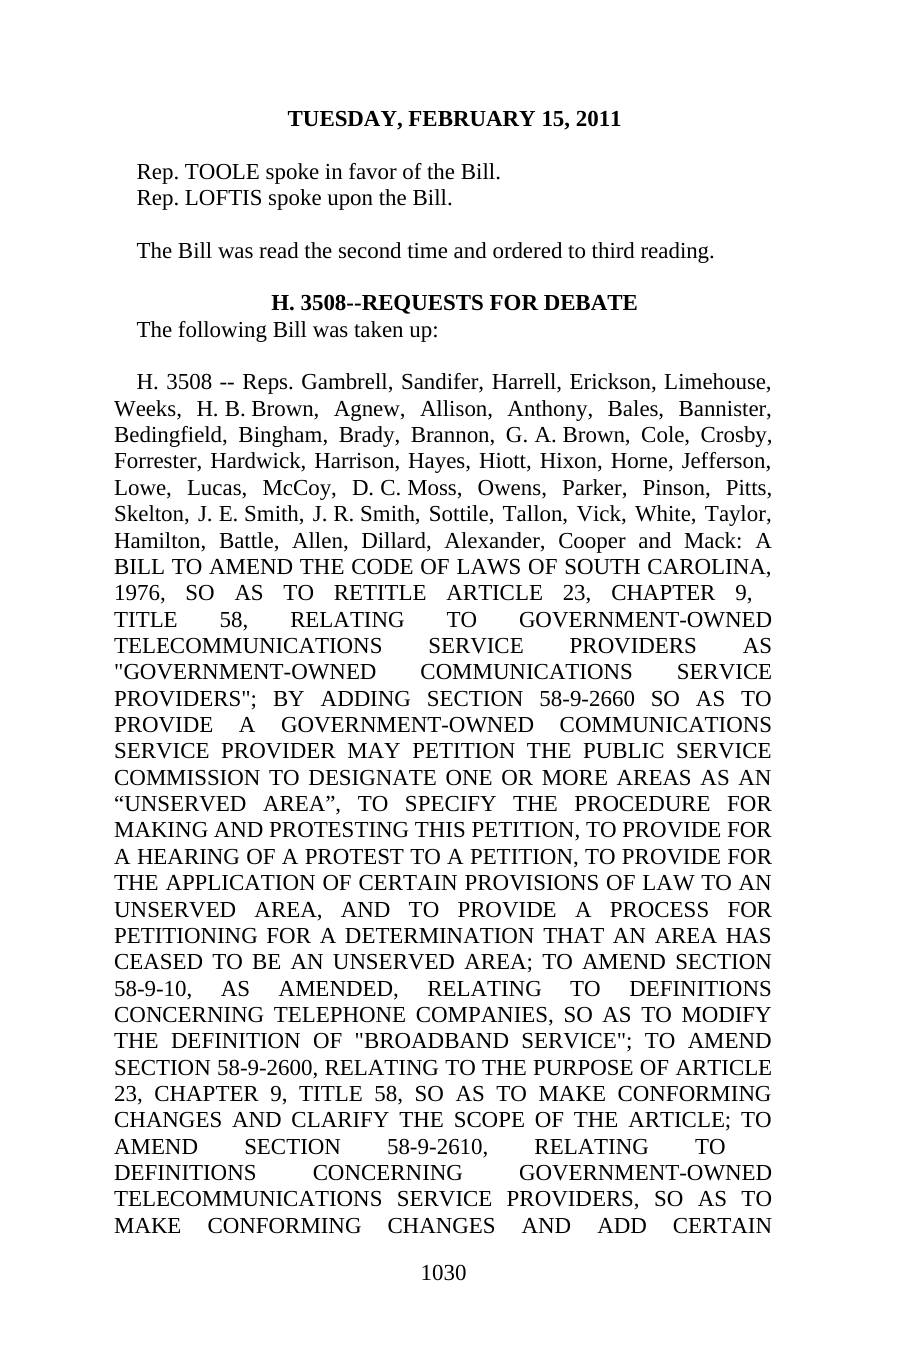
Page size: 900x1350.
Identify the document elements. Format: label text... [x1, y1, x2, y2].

text The following Bill was taken up: [114, 316, 772, 342]
text Rep. TOOLE spoke in favor of the Bill. [114, 158, 772, 184]
text The Bill was read the second time and ordered to third reading. [114, 237, 772, 263]
text Rep. LOFTIS spoke upon the Bill. [114, 184, 772, 210]
text H. 3508--REQUESTS FOR DEBATE [114, 289, 772, 316]
